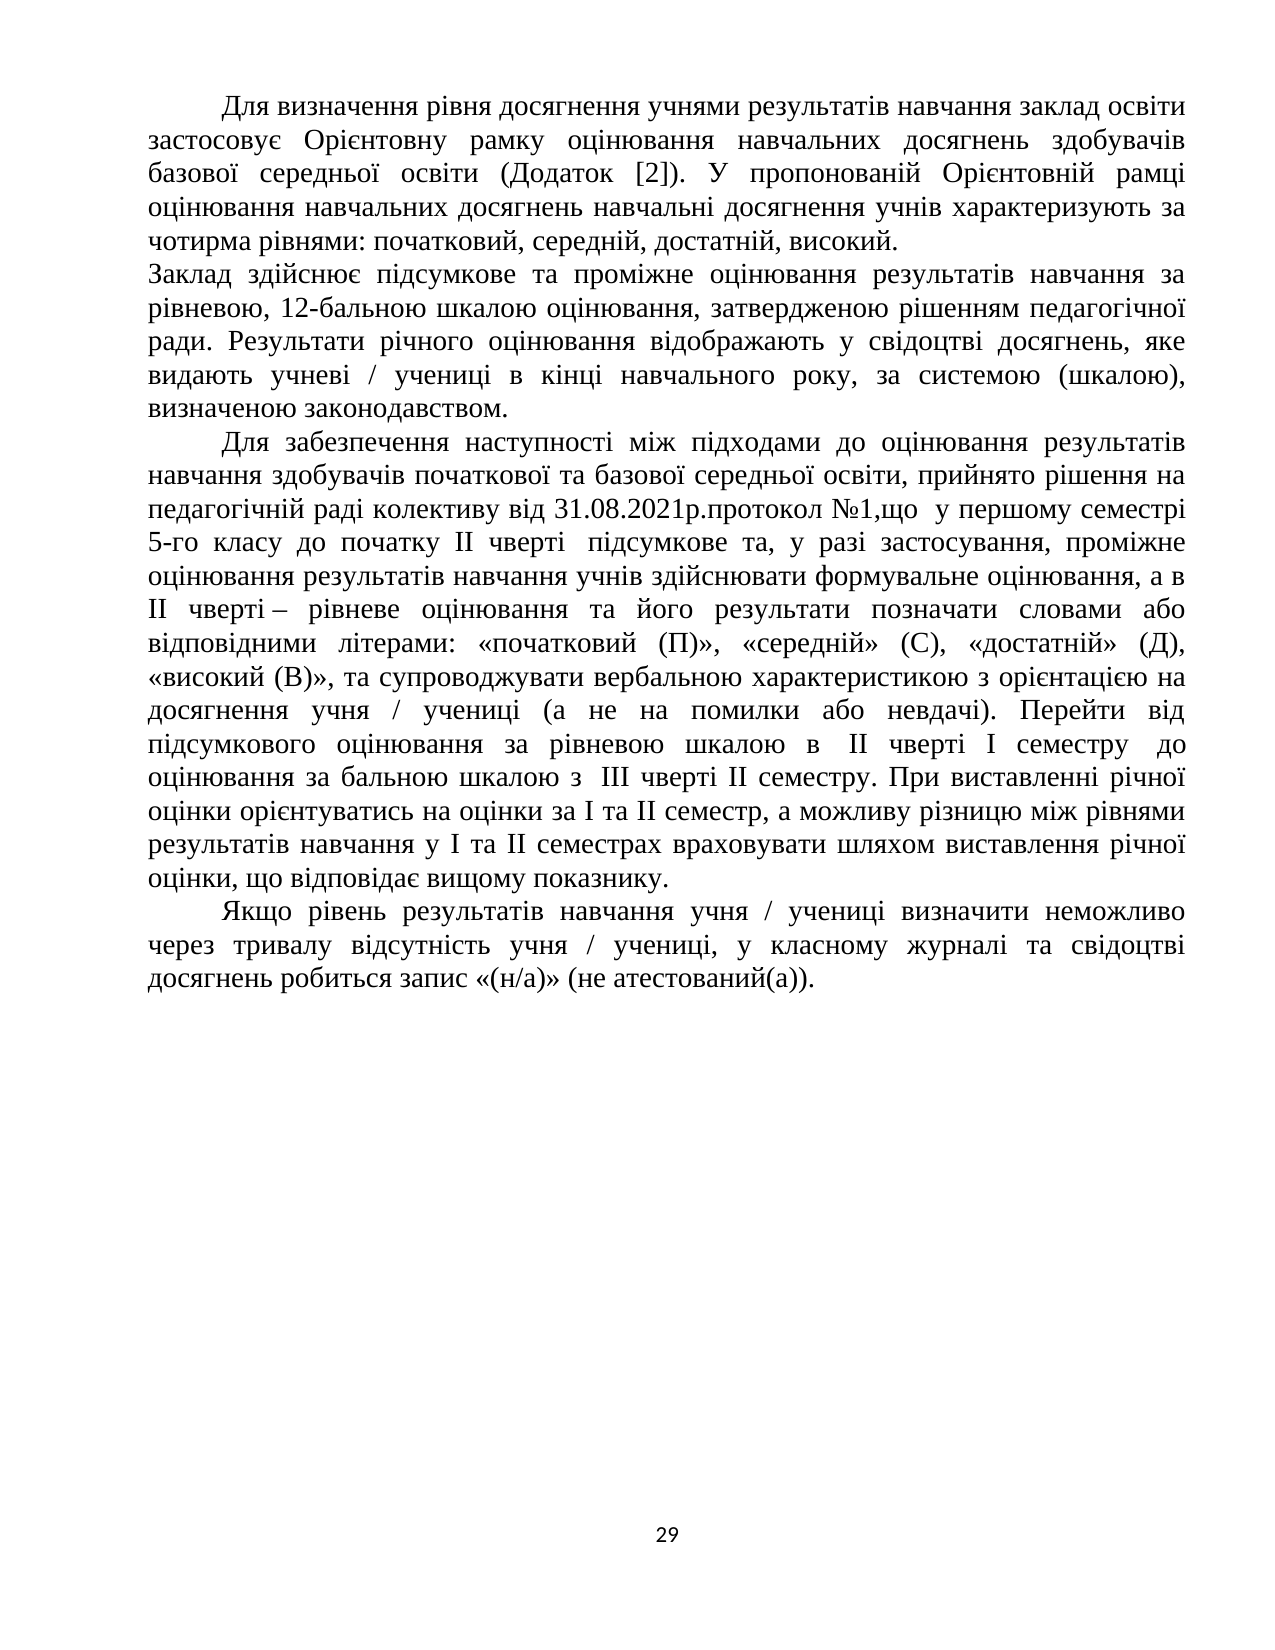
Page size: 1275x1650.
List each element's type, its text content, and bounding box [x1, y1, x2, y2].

text Для визначення рівня досягнення учнями результатів навчання заклад освіти застосовує Орієнтовну рамку оцінювання навчальних досягнень здобувачів базової середньої освіти (Додаток [2]). У пропонованій Орієнтовній рамці оцінювання навчальних досягнень навчальні досягнення учнів характеризують за чотирма рівнями: початковий, середній, достатній, високий. [148, 88, 1186, 256]
text Для забезпечення наступності між підходами до оцінювання результатів навчання здобувачів початкової та базової середньої освіти, прийнято рішення на педагогічній раді колективу від 31.08.2021р.протокол №1,що у першому семестрі 5-го класу до початку ІІ чверті підсумкове та, у разі застосування, проміжне оцінювання результатів навчання учнів здійснювати формувальне оцінювання, а в ІІ чверті – рівневе оцінювання та його результати позначати словами або відповідними літерами: «початковий (П)», «середній» (С), «достатній» (Д), «високий (В)», та супроводжувати вербальною характеристикою з орієнтацією на досягнення учня / учениці (а не на помилки або невдачі). Перейти від підсумкового оцінювання за рівневою шкалою в ІІ чверті І семестру до оцінювання за бальною шкалою з ІІІ чверті ІІ семестру. При виставленні річної оцінки орієнтуватись на оцінки за І та ІІ семестр, а можливу різницю між рівнями результатів навчання у І та ІІ семестрах враховувати шляхом виставлення річної оцінки, що відповідає вищому показнику. [148, 424, 1186, 893]
text Заклад здійснює підсумкове та проміжне оцінювання результатів навчання за рівневою, 12-бальною шкалою оцінювання, затвердженою рішенням педагогічної ради. Результати річного оцінювання відображають у свідоцтві досягнень, яке видають учневі / учениці в кінці навчального року, за системою (шкалою), визначеною законодавством. [148, 256, 1186, 424]
text Якщо рівень результатів навчання учня / учениці визначити неможливо через тривалу відсутність учня / учениці, у класному журналі та свідоцтві досягнень робиться запис «(н/а)» (не атестований(а)). [148, 893, 1186, 994]
